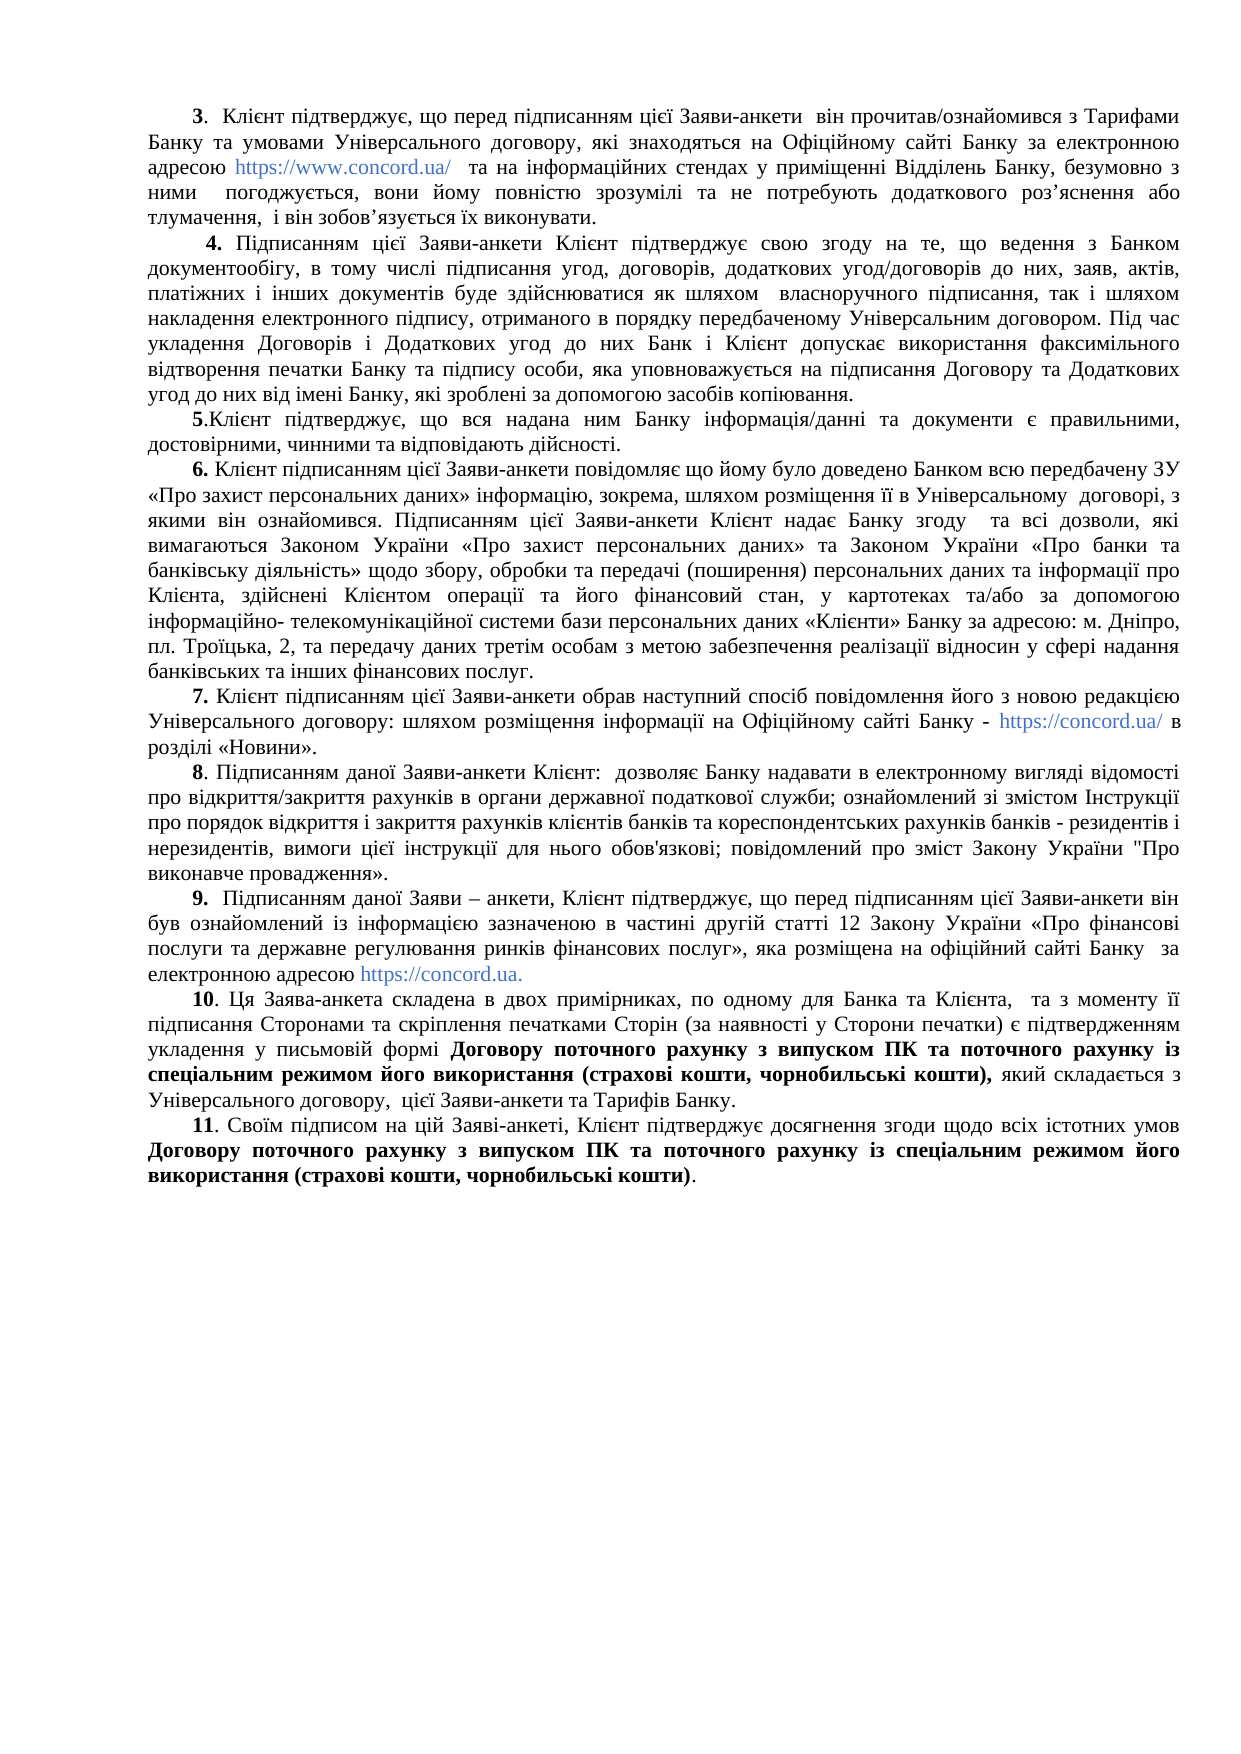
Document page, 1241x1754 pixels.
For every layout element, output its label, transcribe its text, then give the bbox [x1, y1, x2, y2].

text 3. Клієнт підтверджує, що перед підписанням цієї Заяви-анкети він прочитав/ознайомився з Тарифами Банку та умовами Універсального договору, які знаходяться на Офіційному сайті Банку за електронною адресою https://www.concord.ua/ та на інформаційних стендах у приміщенні Відділень Банку, безумовно з ними погоджується, вони йому повністю зрозумілі та не потребують додаткового роз’яснення або тлумачення, і він зобов’язується їх виконувати. [148, 103, 1181, 229]
text 5.Клієнт підтверджує, що вся надана ним Банку інформація/данні та документи є правильними, достовірними, чинними та відповідають дійсності. [148, 406, 1181, 456]
text 7. Клієнт підписанням цієї Заяви-анкети обрав наступний спосіб повідомлення його з новою редакцією Універсального договору: шляхом розміщення інформації на Офіційному сайті Банку - https://concord.ua/ в розділі «Новини». [148, 683, 1181, 759]
text 4. Підписанням цієї Заяви-анкети Клієнт підтверджує свою згоду на те, що ведення з Банком документообігу, в тому числі підписання угод, договорів, додаткових угод/договорів до них, заяв, актів, платіжних і інших документів буде здійснюватися як шляхом власноручного підписання, так і шляхом накладення електронного підпису, отриманого в порядку передбаченому Універсальним договором. Під час укладення Договорів і Додаткових угод до них Банк і Клієнт допускає використання факсимільного відтворення печатки Банку та підпису особи, яка уповноважується на підписання Договору та Додаткових угод до них від імені Банку, які зроблені за допомогою засобів копіювання. [148, 229, 1181, 406]
text 6. Клієнт підписанням цієї Заяви-анкети повідомляє що йому було доведено Банком всю передбачену ЗУ «Про захист персональних даних» інформацію, зокрема, шляхом розміщення її в Універсальному договорі, з якими він ознайомився. Підписанням цієї Заяви-анкети Клієнт надає Банку згоду та всі дозволи, які вимагаються Законом України «Про захист персональних даних» та Законом України «Про банки та банківську діяльність» щодо збору, обробки та передачі (поширення) персональних даних та інформації про Клієнта, здійснені Клієнтом операції та його фінансовий стан, у картотеках та/або за допомогою інформаційно- телекомунікаційної системи бази персональних даних «Клієнти» Банку за адресою: м. Дніпро, пл. Троїцька, 2, та передачу даних третім особам з метою забезпечення реалізації відносин у сфері надання банківських та інших фінансових послуг. [148, 456, 1181, 683]
text 11. Своїм підписом на цій Заяві-анкеті, Клієнт підтверджує досягнення згоди щодо всіх істотних умов Договору поточного рахунку з випуском ПК та поточного рахунку із спеціальним режимом його використання (страхові кошти, чорнобильські кошти). [148, 1112, 1181, 1187]
text 10. Ця Заява-анкета складена в двох примірниках, по одному для Банка та Клієнта, та з моменту її підписання Сторонами та скріплення печатками Сторін (за наявності у Сторони печатки) є підтвердженням укладення у письмовій формі Договору поточного рахунку з випуском ПК та поточного рахунку із спеціальним режимом його використання (страхові кошти, чорнобильські кошти), який складається з Універсального договору, цієї Заяви-анкети та Тарифів Банку. [148, 986, 1181, 1112]
text 8. Підписанням даної Заяви-анкети Клієнт: дозволяє Банку надавати в електронному вигляді відомості про відкриття/закриття рахунків в органи державної податкової служби; ознайомлений зі змістом Інструкції про порядок відкриття і закриття рахунків клієнтів банків та кореспондентських рахунків банків - резидентів і нерезидентів, вимоги цієї інструкції для нього обов'язкові; повідомлений про зміст Закону України "Про виконавче провадження». [148, 759, 1181, 885]
text 9. Підписанням даної Заяви – анкети, Клієнт підтверджує, що перед підписанням цієї Заяви-анкети він був ознайомлений із інформацією зазначеною в частині другій статті 12 Закону України «Про фінансові послуги та державне регулювання ринків фінансових послуг», яка розміщена на офіційний сайті Банку за електронною адресою https://concord.ua. [148, 885, 1181, 986]
